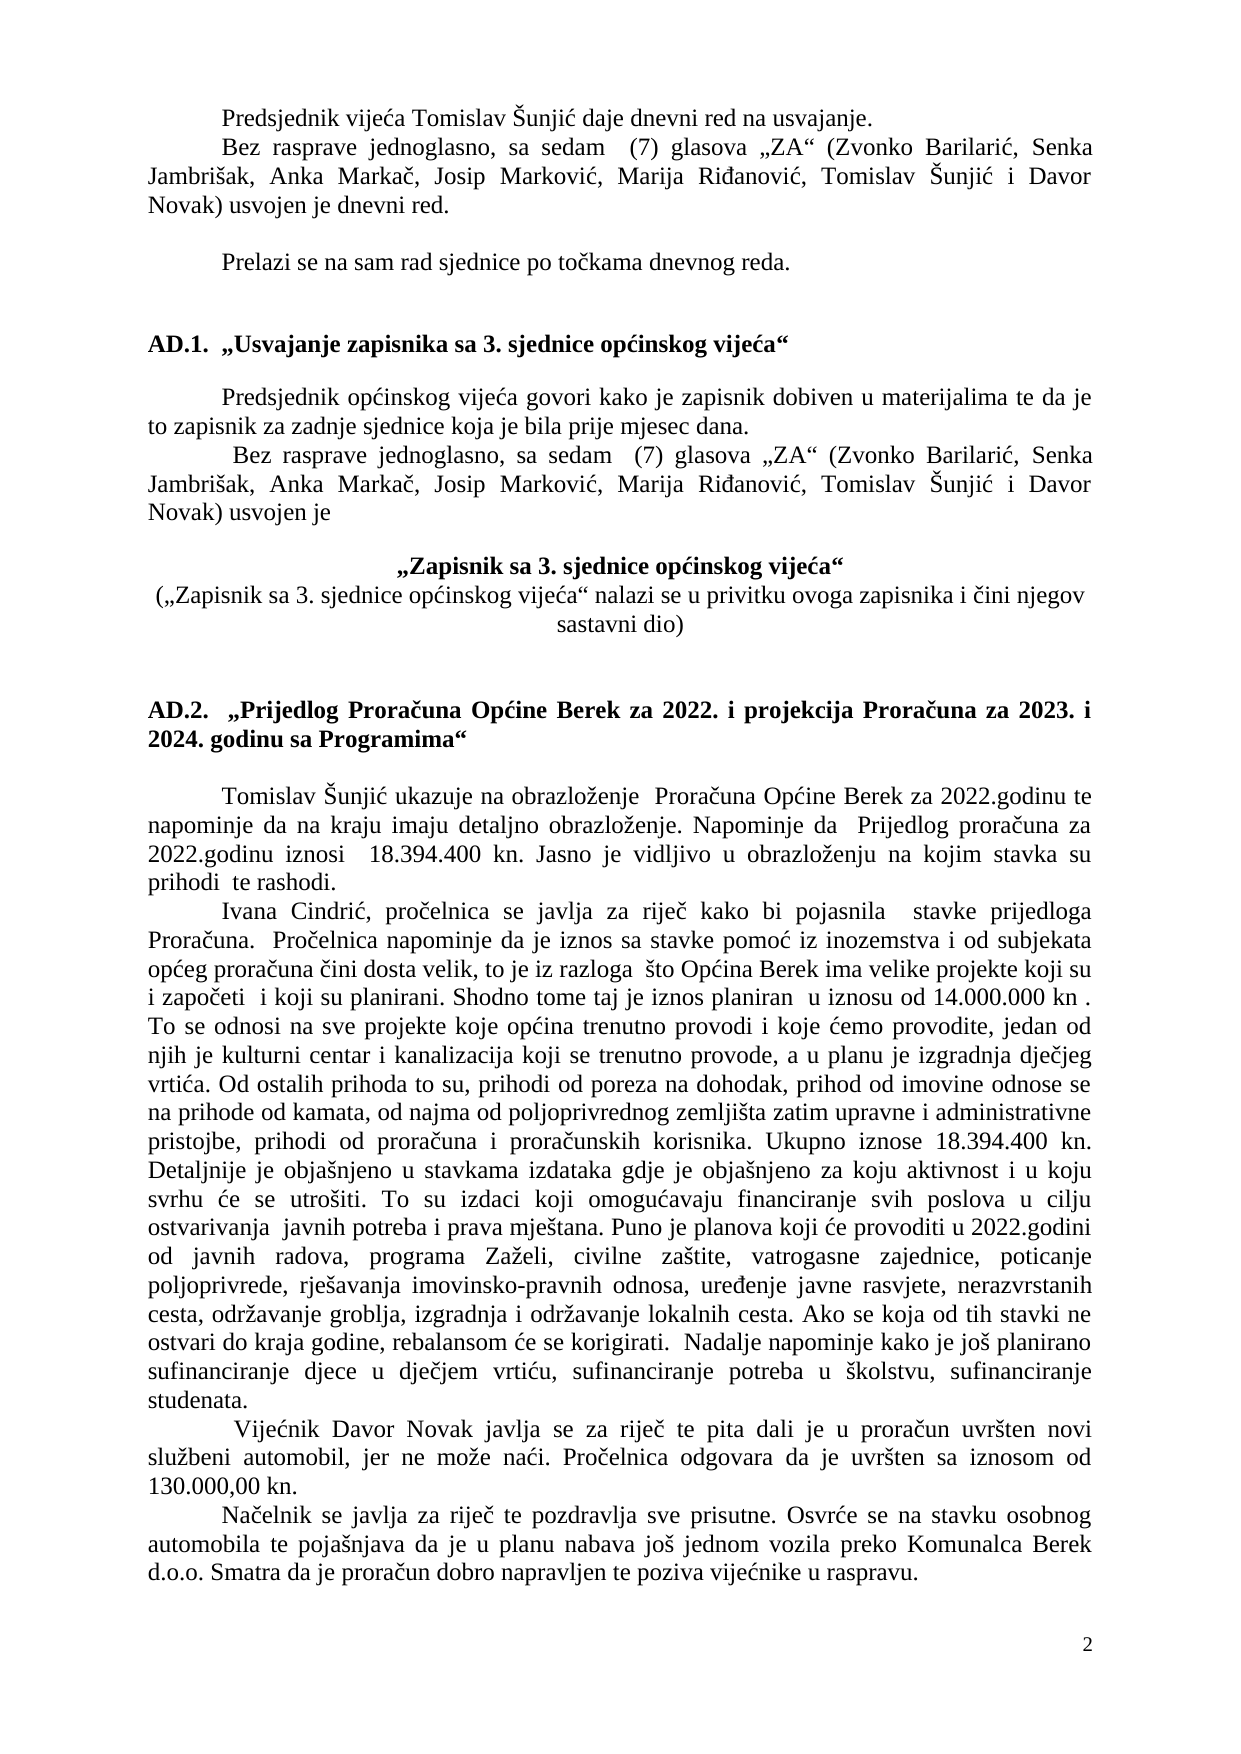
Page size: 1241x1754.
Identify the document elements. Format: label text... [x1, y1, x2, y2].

text Vijećnik Davor Novak javlja se za riječ te pita dali je u proračun uvršten novi službeni automobil, jer ne može naći. Pročelnica odgovara da je uvršten sa iznosom od 130.000,00 kn. [148, 1414, 1093, 1500]
text AD.2. „Prijedlog Proračuna Općine Berek za 2022. i projekcija Proračuna za 2023. i 2024. godinu sa Programima“ [148, 695, 1093, 752]
text Predsjednik općinskog vijeća govori kako je zapisnik dobiven u materijalima te da je to zapisnik za zadnje sjednice koja je bila prije mjesec dana. [148, 382, 1093, 440]
text „Zapisnik sa 3. sjednice općinskog vijeća“ [148, 551, 1093, 580]
text Ivana Cindrić, pročelnica se javlja za riječ kako bi pojasnila stavke prijedloga Proračuna. Pročelnica napominje da je iznos sa stavke pomoć iz inozemstva i od subjekata općeg proračuna čini dosta velik, to je iz razloga što Općina Berek ima velike projekte koji su i započeti i koji su planirani. Shodno tome taj je iznos planiran u iznosu od 14.000.000 kn . To se odnosi na sve projekte koje općina trenutno provodi i koje ćemo provodite, jedan od njih je kulturni centar i kanalizacija koji se trenutno provode, a u planu je izgradnja dječjeg vrtića. Od ostalih prihoda to su, prihodi od poreza na dohodak, prihod od imovine odnose se na prihode od kamata, od najma od poljoprivrednog zemljišta zatim upravne i administrativne pristojbe, prihodi od proračuna i proračunskih korisnika. Ukupno iznose 18.394.400 kn. Detaljnije je objašnjeno u stavkama izdataka gdje je objašnjeno za koju aktivnost i u koju svrhu će se utrošiti. To su izdaci koji omogućavaju financiranje svih poslova u cilju ostvarivanja javnih potreba i prava mještana. Puno je planova koji će provoditi u 2022.godini od javnih radova, programa Zaželi, civilne zaštite, vatrogasne zajednice, poticanje poljoprivrede, rješavanja imovinsko-pravnih odnosa, uređenje javne rasvjete, nerazvrstanih cesta, održavanje groblja, izgradnja i održavanje lokalnih cesta. Ako se koja od tih stavki ne ostvari do kraja godine, rebalansom će se korigirati. Nadalje napominje kako je još planirano sufinanciranje djece u dječjem vrtiću, sufinanciranje potreba u školstvu, sufinanciranje studenata. [148, 896, 1093, 1414]
text Bez rasprave jednoglasno, sa sedam (7) glasova „ZA“ (Zvonko Barilarić, Senka Jambrišak, Anka Markač, Josip Marković, Marija Riđanović, Tomislav Šunjić i Davor Novak) usvojen je dnevni red. [148, 132, 1093, 218]
text Načelnik se javlja za riječ te pozdravlja sve prisutne. Osvrće se na stavku osobnog automobila te pojašnjava da je u planu nabava još jednom vozila preko Komunalca Berek d.o.o. Smatra da je proračun dobro napravljen te poziva vijećnike u raspravu. [148, 1500, 1093, 1586]
text Predsjednik vijeća Tomislav Šunjić daje dnevni red na usvajanje. [148, 103, 1093, 132]
text („Zapisnik sa 3. sjednice općinskog vijeća“ nalazi se u privitku ovoga zapisnika i čini njegov sastavni dio) [148, 580, 1093, 637]
text Bez rasprave jednoglasno, sa sedam (7) glasova „ZA“ (Zvonko Barilarić, Senka Jambrišak, Anka Markač, Josip Marković, Marija Riđanović, Tomislav Šunjić i Davor Novak) usvojen je [148, 440, 1093, 526]
text Tomislav Šunjić ukazuje na obrazloženje Proračuna Općine Berek za 2022.godinu te napominje da na kraju imaju detaljno obrazloženje. Napominje da Prijedlog proračuna za 2022.godinu iznosi 18.394.400 kn. Jasno je vidljivo u obrazloženju na kojim stavka su prihodi te rashodi. [148, 781, 1093, 896]
text Prelazi se na sam rad sjednice po točkama dnevnog reda. [148, 247, 1093, 276]
text AD.1. „Usvajanje zapisnika sa 3. sjednice općinskog vijeća“ [148, 329, 1093, 357]
